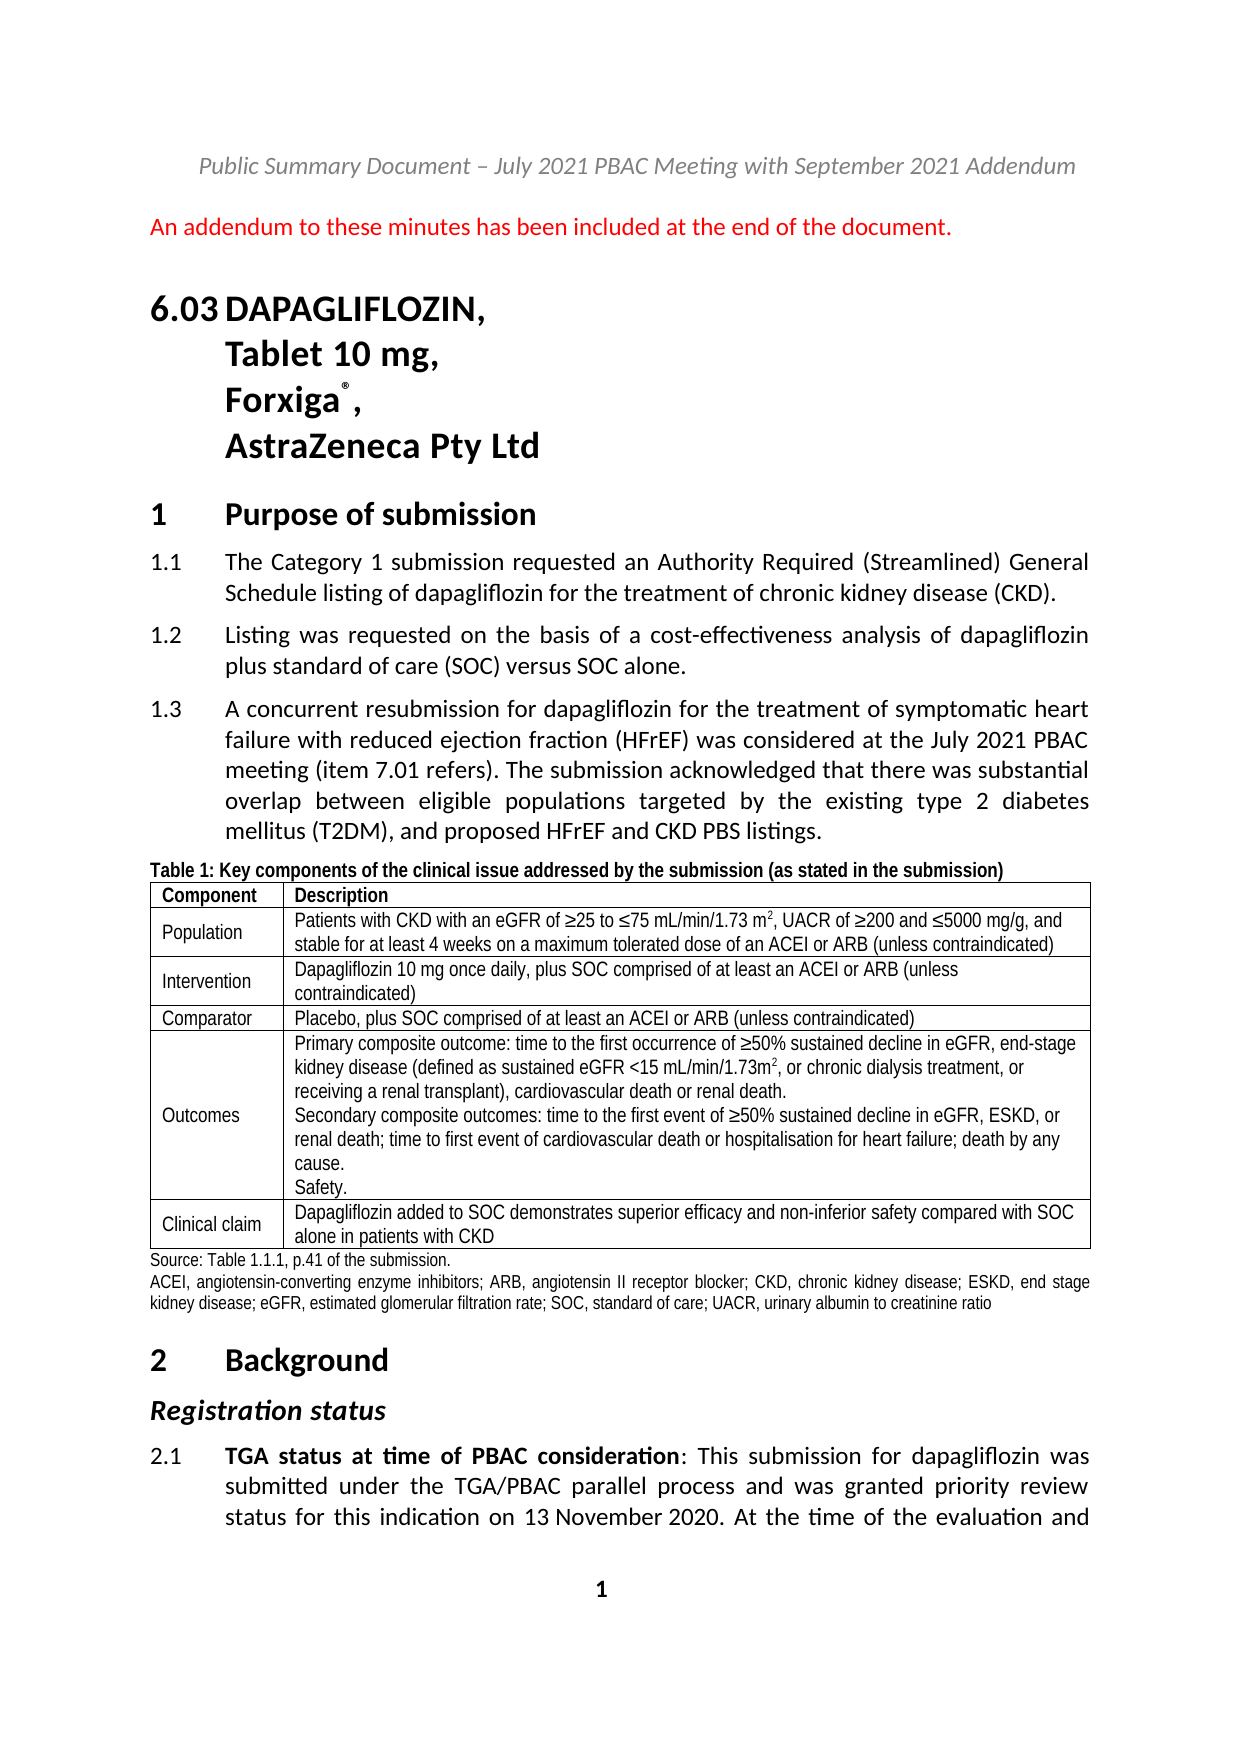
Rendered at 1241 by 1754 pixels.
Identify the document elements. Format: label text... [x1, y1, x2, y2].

table_cell Intervention [151, 957, 283, 1005]
subtitle Registration status [150, 1392, 1090, 1427]
table_header Component [151, 883, 283, 907]
table_cell Comparator [151, 1006, 283, 1030]
subtitle Purpose of submission [150, 493, 1090, 534]
table_cell Patients with CKD with an eGFR of ≥25 to ≤75 mL/min/1.73 m2, UACR of ≥200 and ≤5000 mg/g, and stable for at least 4 weeks on a maximum tolerated dose of an ACEI or ARB (unless contraindicated) [284, 908, 1090, 956]
table_header Description [284, 883, 1090, 907]
text Table 1: Key components of the clinical issue addressed by the submission (as stated in the submission) [150, 858, 1090, 882]
table_cell Outcomes [151, 1031, 283, 1199]
text ACEI, angiotensin-converting enzyme inhibitors; ARB, angiotensin II receptor blocker; CKD, chronic kidney disease; ESKD, end stage kidney disease; eGFR, estimated glomerular filtration rate; SOC, standard of care; UACR, urinary albumin to creatinine ratio [150, 1271, 1090, 1314]
table_cell Dapagliflozin 10 mg once daily, plus SOC comprised of at least an ACEI or ARB (unless contraindicated) [284, 957, 1090, 1005]
text Listing was requested on the basis of a cost-effectiveness analysis of dapagliflozin plus standard of care (SOC) versus SOC alone. [150, 620, 1090, 681]
table_cell Dapagliflozin added to SOC demonstrates superior efficacy and non-inferior safety compared with SOC alone in patients with CKD [284, 1200, 1090, 1248]
text An addendum to these minutes has been included at the end of the document. [150, 211, 1090, 242]
subtitle Background [150, 1339, 1090, 1379]
table_cell Primary composite outcome: time to the first occurrence of ≥50% sustained decline in eGFR, end-stage kidney disease (defined as sustained eGFR <15 mL/min/1.73m2, or chronic dialysis treatment, or receiving a renal transplant), cardiovascular death or renal death. Secondary composite outcomes: time to the first event of ≥50% sustained decline in eGFR, ESKD, or renal death; time to first event of cardiovascular death or hospitalisation for heart failure; death by any cause. Safety. [284, 1031, 1090, 1199]
list A concurrent resubmission for dapagliflozin for the treatment of symptomatic heart failure with reduced ejection fraction (HFrEF) was considered at the July 2021 PBAC meeting (item 7.01 refers). The submission acknowledged that there was substantial overlap between eligible populations targeted by the existing type 2 diabetes mellitus (T2DM), and proposed HFrEF and CKD PBS listings. [150, 693, 1090, 846]
table_cell Population [151, 908, 283, 956]
text Source: Table 1.1.1, p.41 of the submission. [150, 1249, 1090, 1271]
subtitle 6.03 DAPAGLIFLOZIN, Tablet 10 mg, Forxiga®, AstraZeneca Pty Ltd [150, 284, 1090, 468]
table_cell Placebo, plus SOC comprised of at least an ACEI or ARB (unless contraindicated) [284, 1006, 1090, 1030]
table_cell Clinical claim [151, 1200, 283, 1248]
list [150, 1440, 1090, 1532]
text The Category 1 submission requested an Authority Required (Streamlined) General Schedule listing of dapagliflozin for the treatment of chronic kidney disease (CKD). [150, 546, 1090, 607]
